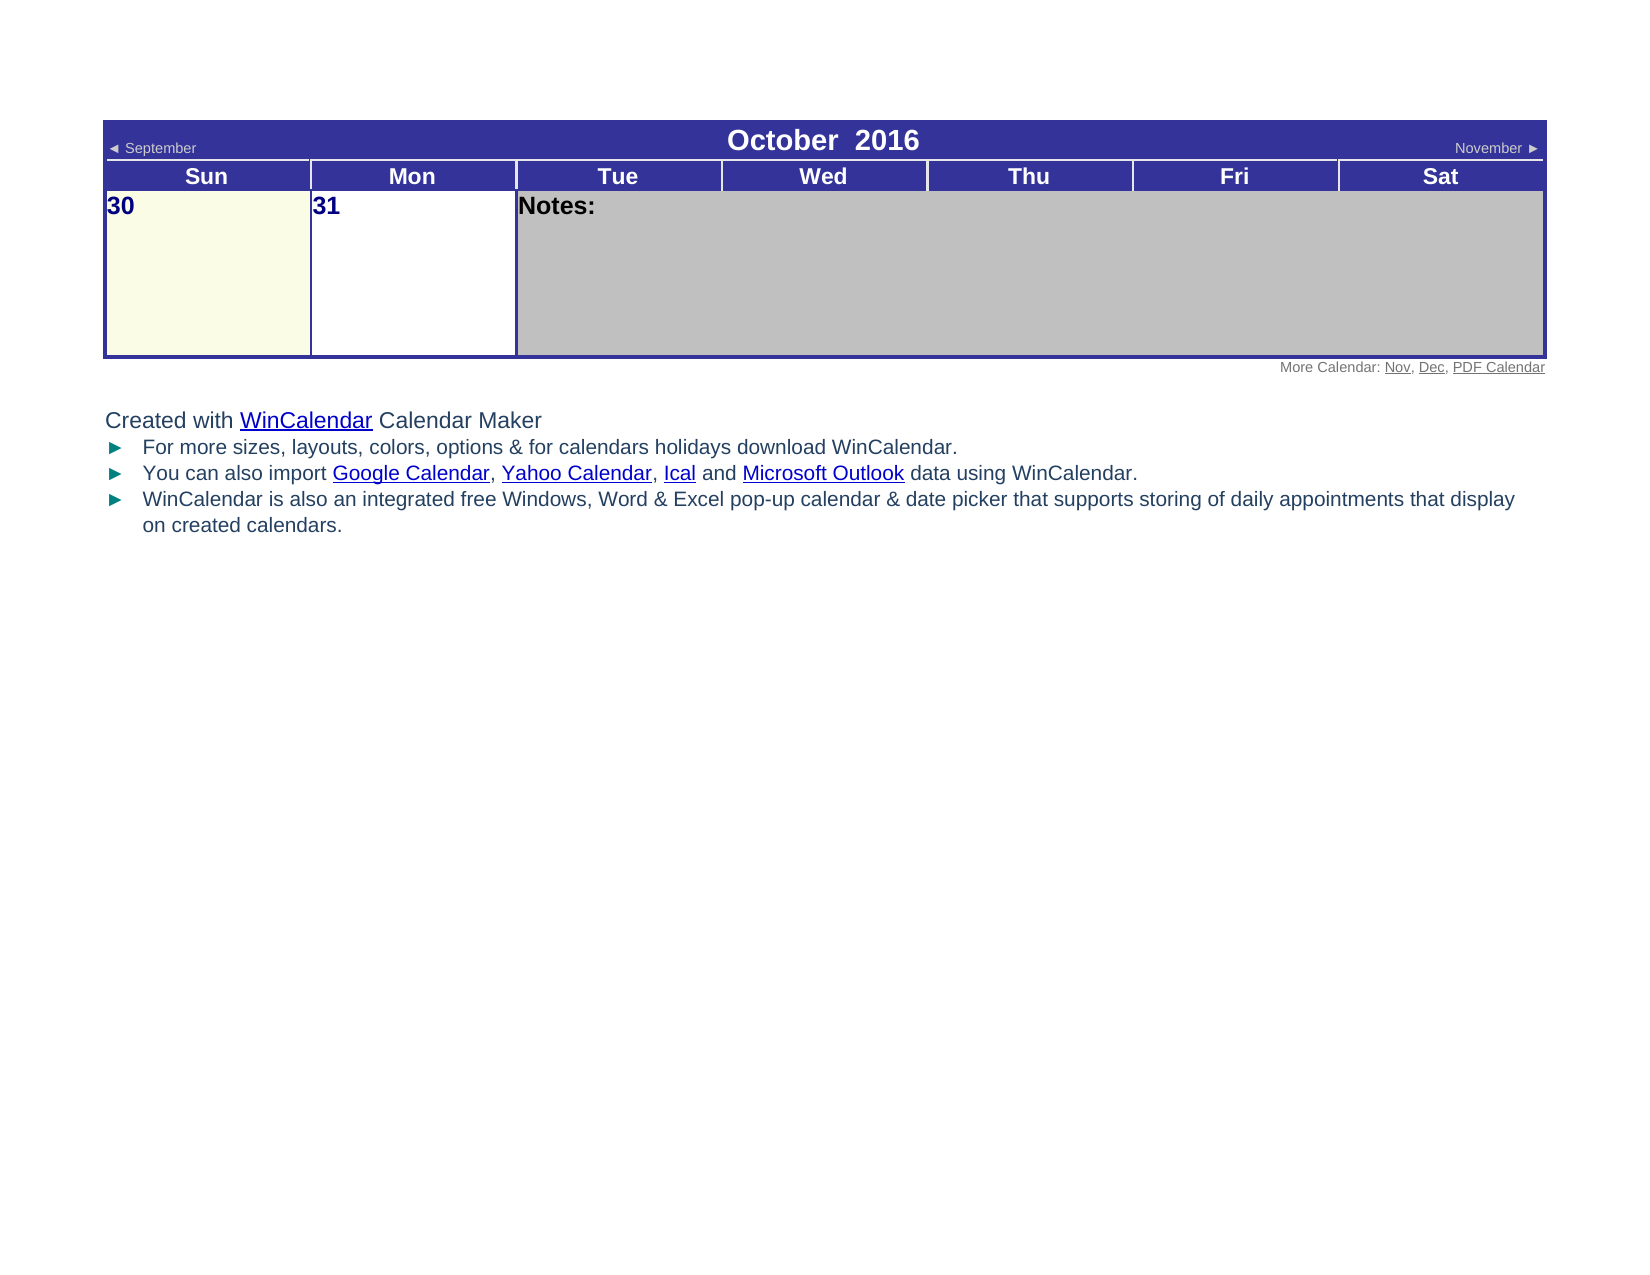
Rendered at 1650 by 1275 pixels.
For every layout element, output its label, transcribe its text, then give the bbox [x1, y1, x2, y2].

table_cell 30 [107, 191, 310, 355]
text Created with WinCalendar Calendar Maker [105, 407, 1545, 433]
table_header October 2016 [312, 123, 1337, 159]
table_cell Sun [107, 161, 310, 189]
table_cell Fri [1134, 161, 1338, 189]
table_cell Tue [518, 161, 721, 189]
table_cell Sat [1340, 161, 1543, 189]
table_cell Thu [929, 161, 1132, 189]
text More Calendar: Nov, Dec, PDF Calendar [105, 359, 1545, 375]
text ► For more sizes, layouts, colors, options & for calendars holidays download WinCalendar. [105, 435, 1545, 459]
table_cell 31 [312, 191, 515, 355]
table_header ◄ September [107, 123, 309, 159]
table_cell Wed [723, 161, 926, 189]
text ► You can also import Google Calendar, Yahoo Calendar, Ical and Microsoft Outlook data using WinCalendar. [105, 461, 1545, 485]
table_cell Notes: [518, 191, 1543, 355]
table_cell Mon [312, 161, 515, 189]
text ► WinCalendar is also an integrated free Windows, Word & Excel pop-up calendar & date picker that supports storing of daily appointments that display on created calendars. [105, 487, 1545, 537]
table_header November ► [1340, 123, 1543, 159]
